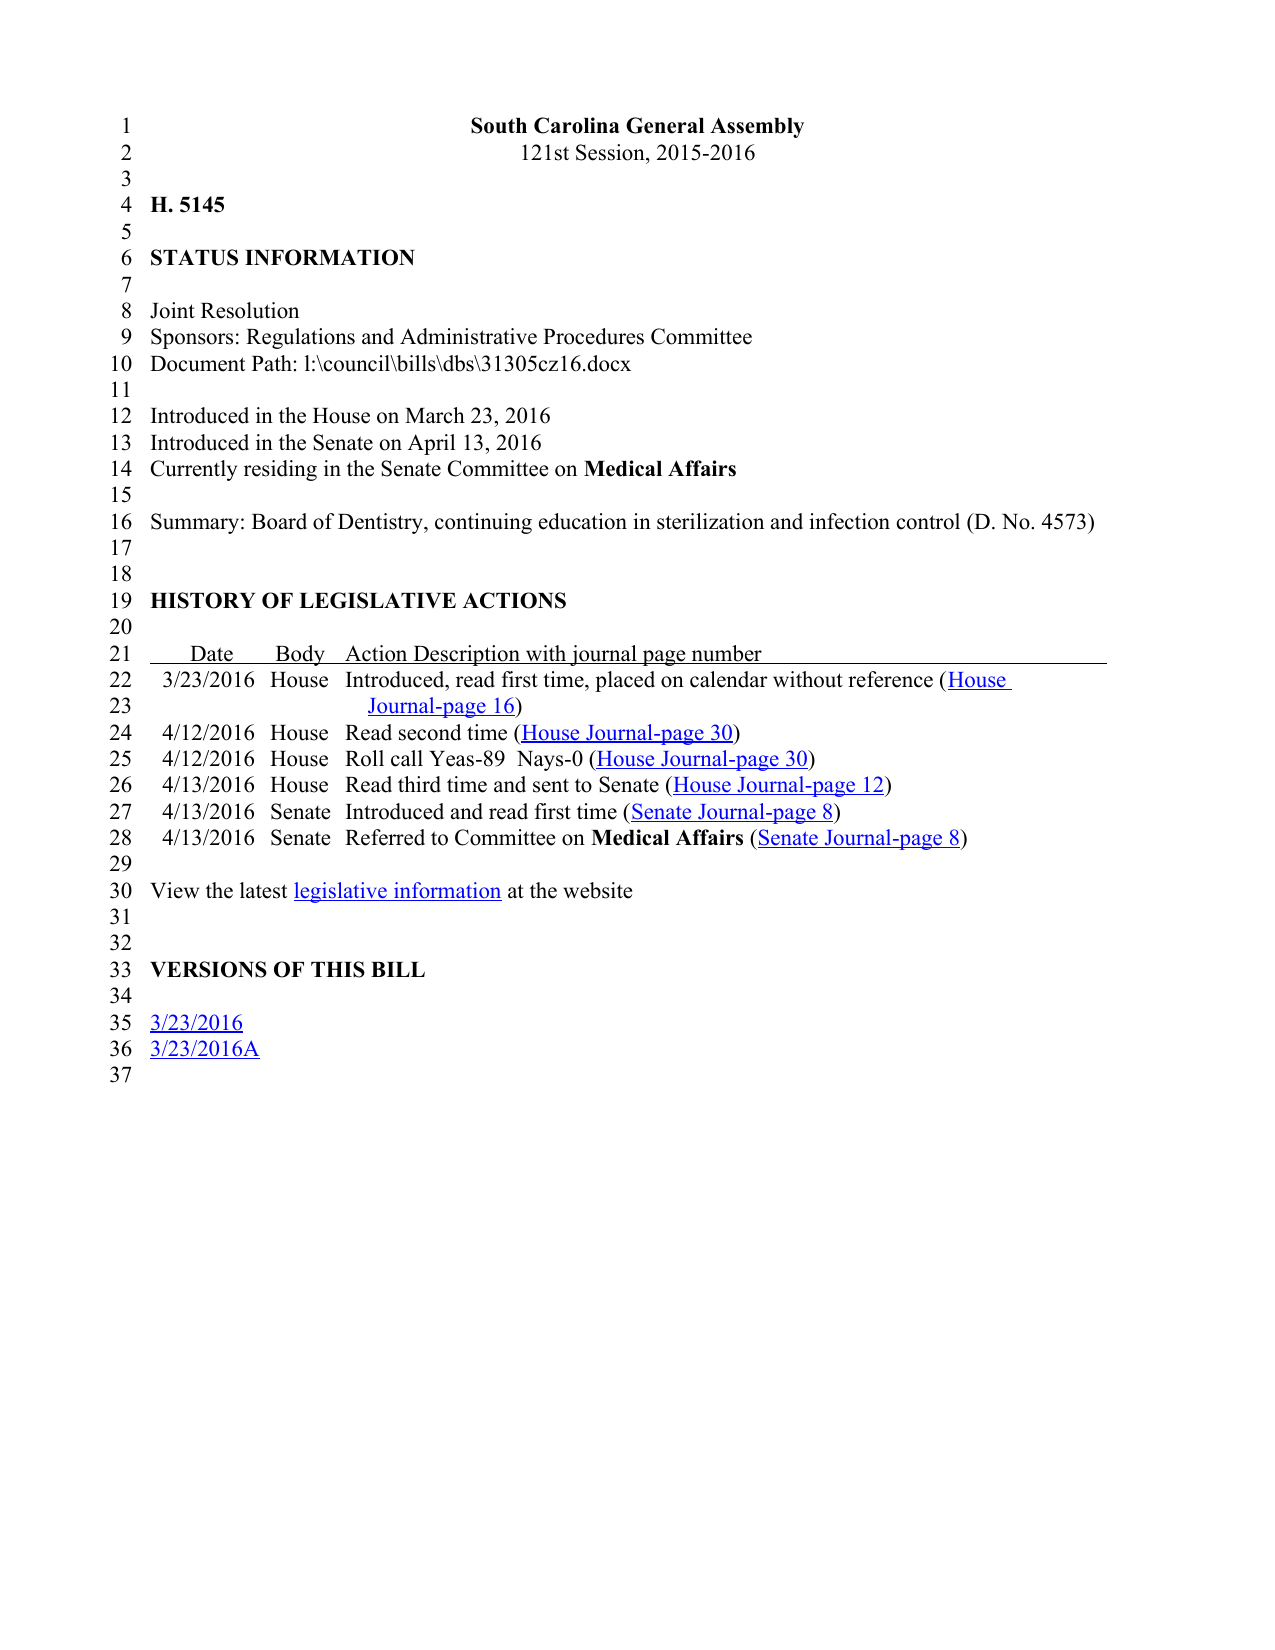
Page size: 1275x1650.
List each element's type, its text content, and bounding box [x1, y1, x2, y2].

text Document Path: l:\council\bills\dbs\31305cz16.docx [150, 350, 1125, 376]
text 4/12/2016 House Read second time (House Journal-page 30) [150, 719, 1125, 745]
text 4/13/2016 Senate Introduced and read first time (Senate Journal-page 8) [150, 798, 1125, 824]
text Introduced in the House on March 23, 2016 [150, 402, 1125, 429]
text 3/23/2016 [150, 1008, 1125, 1035]
text South Carolina General Assembly [150, 112, 1125, 139]
text 4/13/2016 House Read third time and sent to Senate (House Journal-page 12) [150, 771, 1125, 798]
text 3/23/2016A [150, 1035, 1125, 1061]
text 4/13/2016 Senate Referred to Committee on Medical Affairs (Senate Journal-page 8) [150, 824, 1125, 850]
text 3/23/2016 House Introduced, read first time, placed on calendar without reference (House Journal-page 16) [150, 666, 1125, 719]
text 4/12/2016 House Roll call Yeas-89 Nays-0 (House Journal-page 30) [150, 745, 1125, 771]
text VERSIONS OF THIS BILL [150, 956, 1125, 982]
text View the latest legislative information at the website [150, 877, 1125, 903]
text STATUS INFORMATION [150, 244, 1125, 271]
text 121st Session, 2015-2016 [150, 139, 1125, 165]
text Introduced in the Senate on April 13, 2016 [150, 429, 1125, 455]
text Date Body Action Description with journal page number [150, 639, 1125, 666]
text Summary: Board of Dentistry, continuing education in sterilization and infection control (D. No. 4573) [150, 508, 1125, 534]
text Joint Resolution [150, 297, 1125, 323]
text Currently residing in the Senate Committee on Medical Affairs [150, 455, 1125, 481]
text H. 5145 [150, 192, 1125, 218]
text HISTORY OF LEGISLATIVE ACTIONS [150, 587, 1125, 613]
text Sponsors: Regulations and Administrative Procedures Committee [150, 323, 1125, 350]
